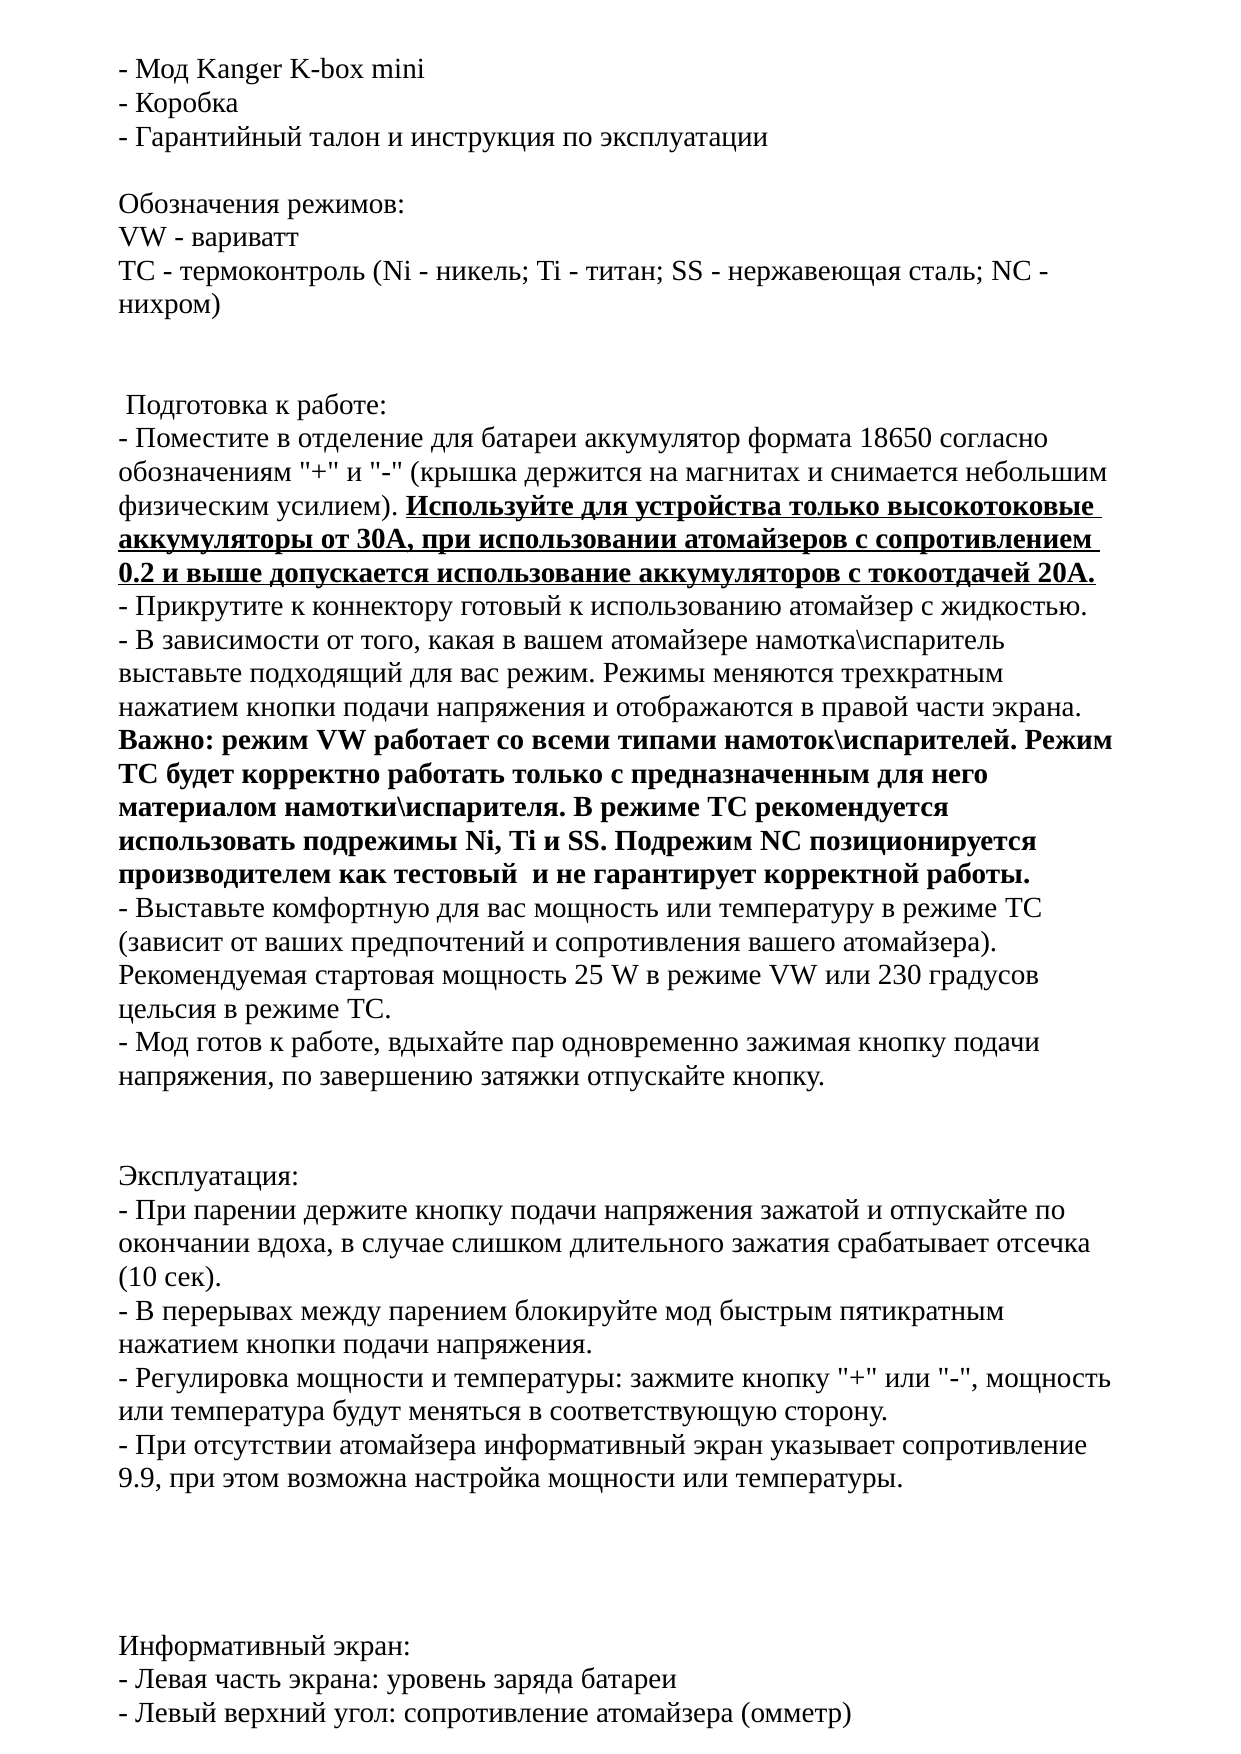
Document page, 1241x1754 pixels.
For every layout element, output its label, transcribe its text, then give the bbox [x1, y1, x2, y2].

text - Мод Kanger K-box mini [118, 52, 1122, 85]
text - В зависимости от того, какая в вашем атомайзере намотка\испаритель выставьте подходящий для вас режим. Режимы меняются трехкратным нажатием кнопки подачи напряжения и отображаются в правой части экрана. [118, 622, 1122, 722]
text - Левый верхний угол: сопротивление атомайзера (омметр) [118, 1695, 1122, 1729]
text Эксплуатация: [118, 1158, 1122, 1192]
text - При парении держите кнопку подачи напряжения зажатой и отпускайте по окончании вдоха, в случае слишком длительного зажатия срабатывает отсечка (10 сек). [118, 1192, 1122, 1293]
text - Регулировка мощности и температуры: зажмите кнопку "+" или "-", мощность или температура будут меняться в соответствующую сторону. [118, 1360, 1122, 1427]
text Обозначения режимов: [118, 186, 1122, 219]
text - Левая часть экрана: уровень заряда батареи [118, 1662, 1122, 1695]
text Информативный экран: [118, 1628, 1122, 1662]
text VW - вариватт [118, 219, 1122, 253]
text - Гарантийный талон и инструкция по эксплуатации [118, 119, 1122, 152]
text - В перерывах между парением блокируйте мод быстрым пятикратным нажатием кнопки подачи напряжения. [118, 1293, 1122, 1360]
text TC - термоконтроль (Ni - никель; Ti - титан; SS - нержавеющая сталь; NC - нихром) [118, 253, 1122, 320]
text - Коробка [118, 85, 1122, 119]
text - При отсутствии атомайзера информативный экран указывает сопротивление 9.9, при этом возможна настройка мощности или температуры. [118, 1427, 1122, 1494]
text - Выставьте комфортную для вас мощность или температуру в режиме TC (зависит от ваших предпочтений и сопротивления вашего атомайзера). Рекомендуемая стартовая мощность 25 W в режиме VW или 230 градусов цельсия в режиме TC. [118, 890, 1122, 1024]
text - Прикрутите к коннектору готовый к использованию атомайзер с жидкостью. [118, 588, 1122, 622]
text - Поместите в отделение для батареи аккумулятор формата 18650 согласно обозначениям "+" и "-" (крышка держится на магнитах и снимается небольшим физическим усилием). Используйте для устройства только высокотоковые аккумуляторы от 30А, при использовании атомайзеров с сопротивлением 0.2 и выше допускается использование аккумуляторов с токоотдачей 20А. [118, 421, 1122, 588]
text Подготовка к работе: [118, 387, 1122, 421]
text Важно: режим VW работает со всеми типами намоток\испарителей. Режим ТС будет корректно работать только с предназначенным для него материалом намотки\испарителя. В режиме ТС рекомендуется использовать подрежимы Ni, Ti и SS. Подрежим NC позиционируется производителем как тестовый и не гарантирует корректной работы. [118, 722, 1122, 890]
text - Мод готов к работе, вдыхайте пар одновременно зажимая кнопку подачи напряжения, по завершению затяжки отпускайте кнопку. [118, 1024, 1122, 1091]
